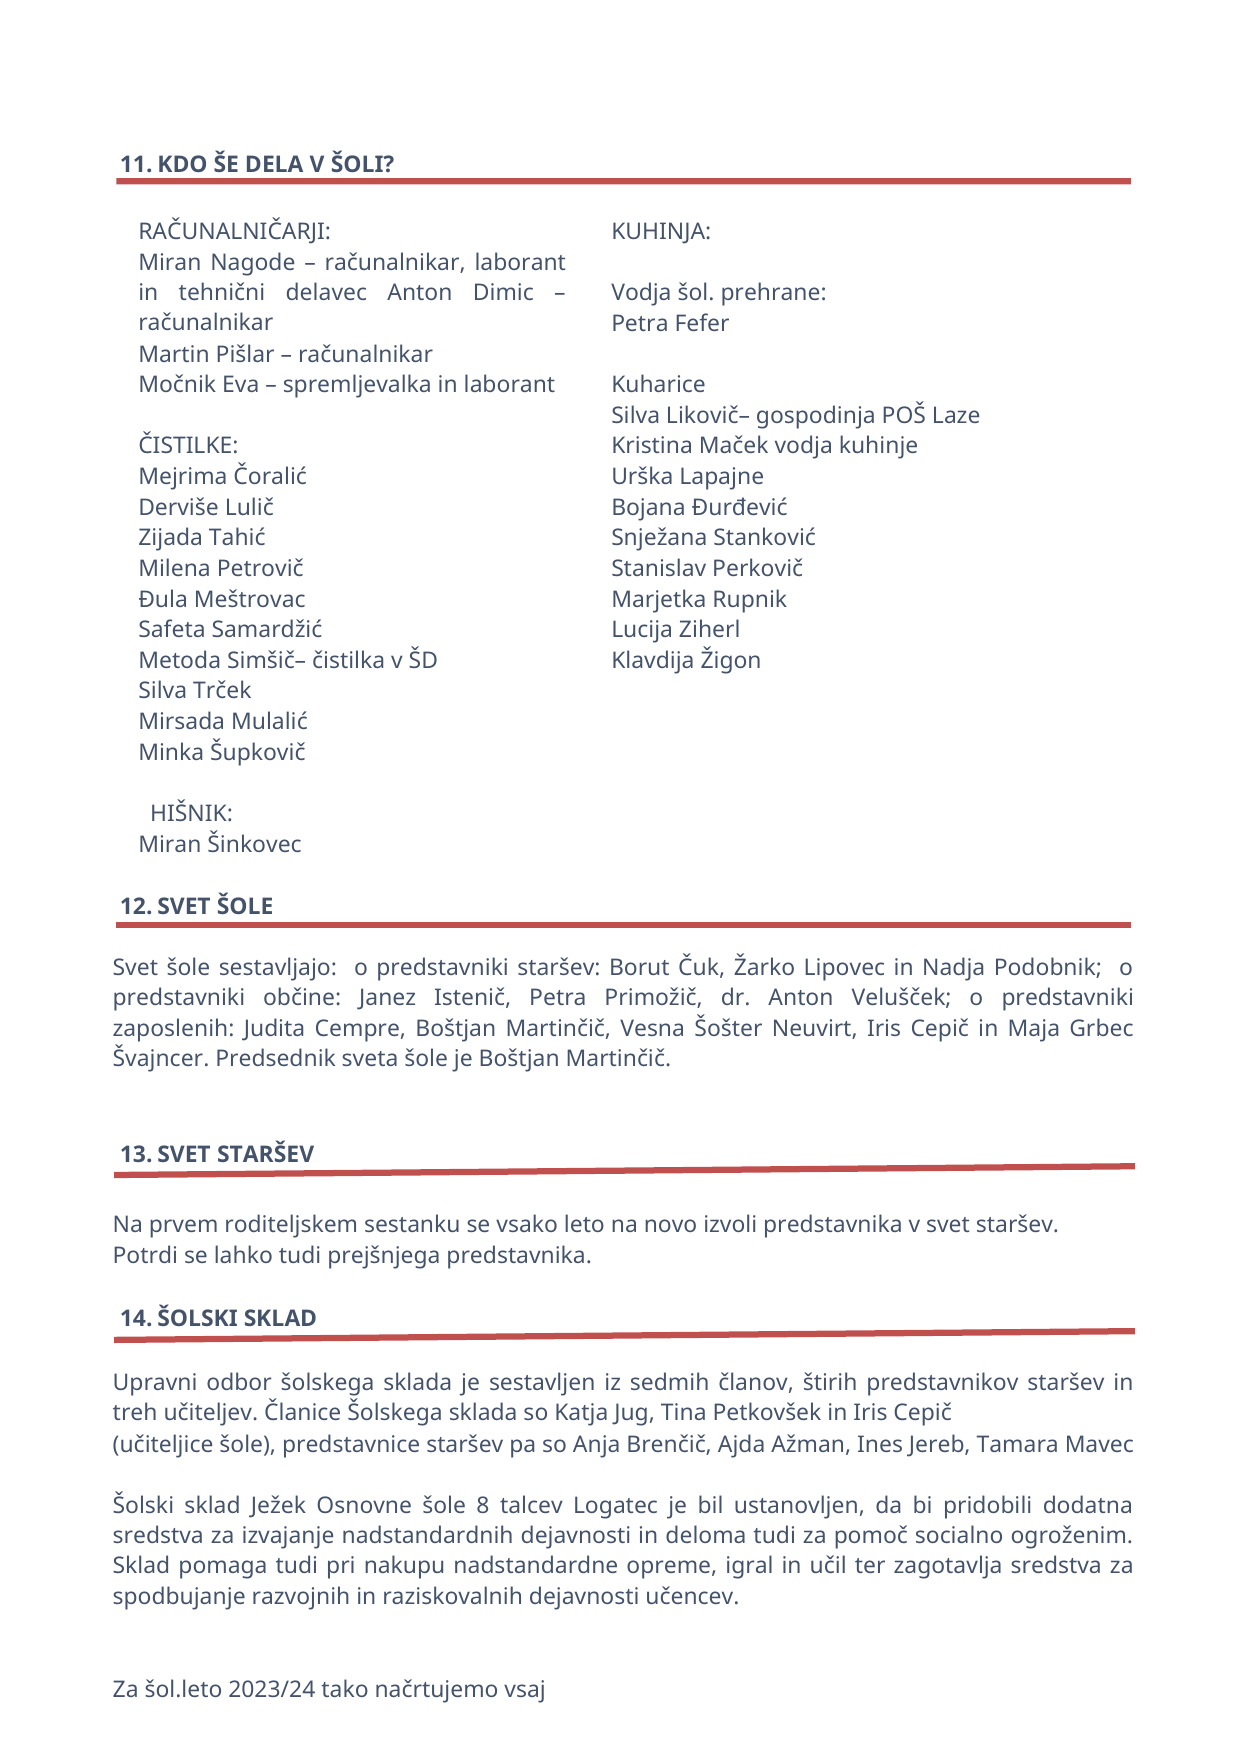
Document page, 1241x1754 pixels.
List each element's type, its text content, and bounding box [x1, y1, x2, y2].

text Za šol.leto 2023/24 tako načrtujemo vsaj [112, 1673, 1135, 1703]
text Šolski sklad Ježek Osnovne šole 8 talcev Logatec je bil ustanovljen, da bi pridobili dodatna sredstva za izvajanje nadstandardnih dejavnosti in deloma tudi za pomoč socialno ogroženim. Sklad pomaga tudi pri nakupu nadstandardne opreme, igral in učil ter zagotavlja sredstva za spodbujanje razvojnih in raziskovalnih dejavnosti učencev. [112, 1489, 1135, 1611]
subtitle SVET STARŠEV [119, 1138, 1146, 1169]
subtitle KDO ŠE DELA V ŠOLI? [119, 148, 1146, 179]
subtitle ŠOLSKI SKLAD [119, 1302, 1146, 1333]
text (učiteljice šole), predstavnice staršev pa so Anja Brenčič, Ajda Ažman, Ines Jereb, Tamara Mavec [112, 1428, 1135, 1458]
text Upravni odbor šolskega sklada je sestavljen iz sedmih članov, štirih predstavnikov staršev in treh učiteljev. Članice Šolskega sklada so Katja Jug, Tina Petkovšek in Iris Cepič [112, 1366, 1135, 1428]
list SVET ŠOLE [119, 890, 1146, 921]
text Svet šole sestavljajo: o predstavniki staršev: Borut Čuk, Žarko Lipovec in Nadja Podobnik; o predstavniki občine: Janez Istenič, Petra Primožič, dr. Anton Velušček; o predstavniki zaposlenih: Judita Cempre, Boštjan Martinčič, Vesna Šošter Neuvirt, Iris Cepič in Maja Grbec Švajncer. Predsednik sveta šole je Boštjan Martinčič. [112, 951, 1135, 1073]
text Na prvem roditeljskem sestanku se vsako leto na novo izvoli predstavnika v svet staršev. Potrdi se lahko tudi prejšnjega predstavnika. [112, 1208, 1128, 1270]
table_header KUHINJA: Vodja šol. prehrane: Petra Fefer Kuharice Silva Likovič– gospodinja POŠ Laze Kristina Maček vodja kuhinje Urška Lapajne Bojana Đurđević Snježana Stanković Stanislav Perkovič Marjetka Rupnik Lucija Ziherl Klavdija Žigon [589, 185, 1121, 859]
table_header RAČUNALNIČARJI: Miran Nagode – računalnikar, laborant in tehnični delavec Anton Dimic – računalnikar Martin Pišlar – računalnikar Močnik Eva – spremljevalka in laborant ČISTILKE: Mejrima Čoralić Derviše Lulič Zijada Tahić Milena Petrovič Đula Meštrovac Safeta Samardžić Metoda Simšič– čistilka v ŠD Silva Trček Mirsada Mulalić Minka Šupkovič HIŠNIK: Miran Šinkovec [116, 185, 589, 859]
